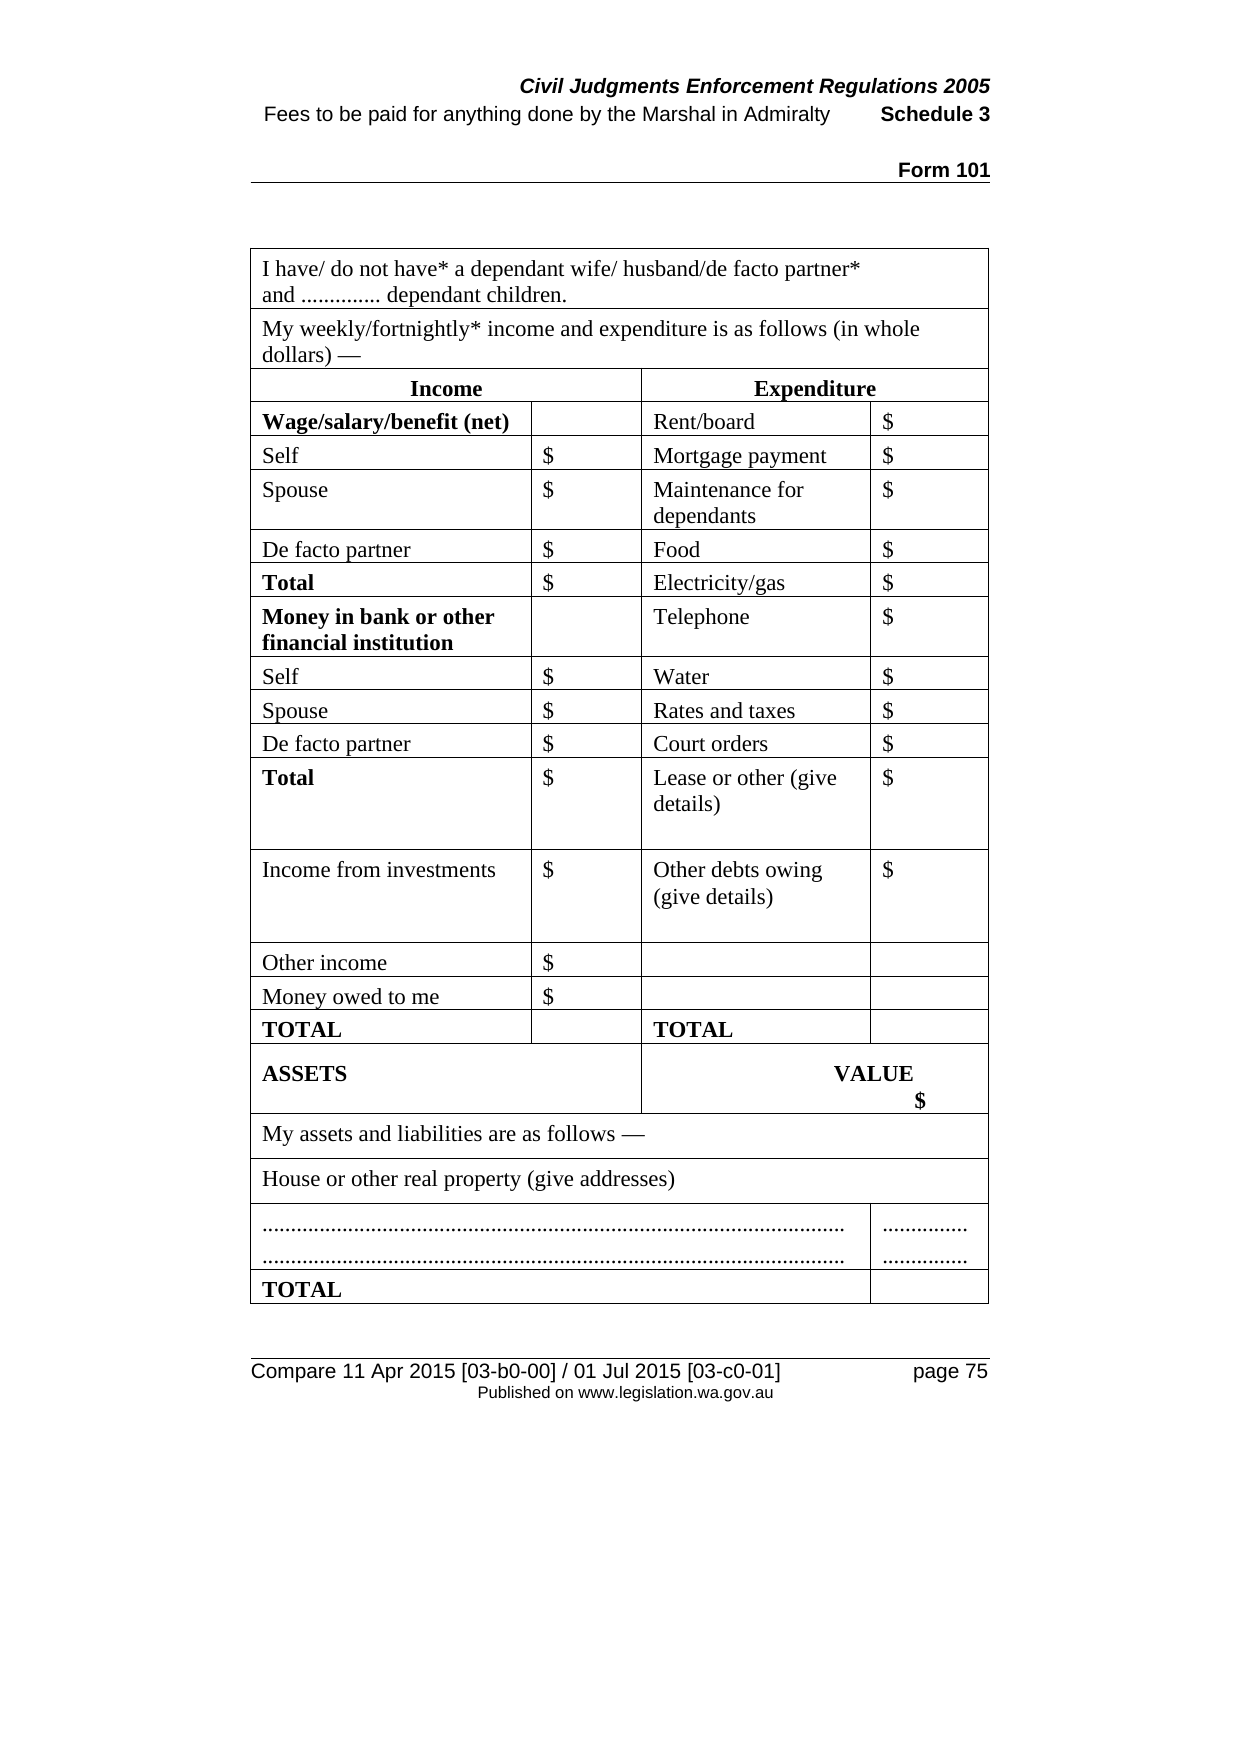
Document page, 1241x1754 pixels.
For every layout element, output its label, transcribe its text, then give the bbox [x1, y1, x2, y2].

table_cell $ [871, 402, 988, 435]
table_cell $ [871, 470, 988, 528]
table_cell $ [532, 436, 641, 468]
table_cell $ [532, 530, 641, 562]
table_cell My weekly/fortnightly* income and expenditure is as follows (in whole dollars) — [251, 309, 988, 367]
table_cell $ [532, 657, 641, 689]
table_cell My assets and liabilities are as follows — [251, 1114, 988, 1158]
table_cell Rent/board [642, 402, 870, 435]
table_cell Maintenance for dependants [642, 470, 870, 528]
table_cell $ [871, 758, 988, 849]
table_cell $ [871, 530, 988, 562]
table_cell [871, 977, 988, 1009]
table_cell Self [251, 657, 531, 689]
table_cell Money owed to me [251, 977, 531, 1009]
table_cell $ [871, 690, 988, 723]
table_cell Other debts owing (give details) [642, 850, 870, 942]
table_cell $ [532, 690, 641, 723]
table_cell Other income [251, 943, 531, 976]
table_cell TOTAL [251, 1270, 870, 1302]
table_cell Mortgage payment [642, 436, 870, 468]
table_cell ............... ............... [871, 1204, 988, 1269]
table_cell ASSETS [251, 1044, 641, 1113]
table_cell $ [532, 850, 641, 942]
table_cell Total [251, 758, 531, 849]
table_cell $ [532, 943, 641, 976]
table_cell Spouse [251, 690, 531, 723]
table_cell Spouse [251, 470, 531, 528]
table_cell $ [871, 563, 988, 596]
table_cell $ [871, 597, 988, 656]
table_cell ...................................................................................................... ...................................................................................................... [251, 1204, 870, 1269]
table_cell De facto partner [251, 724, 531, 757]
table_cell I have/ do not have* a dependant wife/ husband/de facto partner* and .............. dependant children. [251, 249, 988, 307]
table_cell [642, 977, 870, 1009]
table_cell [871, 1010, 988, 1043]
table_cell [532, 597, 641, 656]
table_cell $ [532, 977, 641, 1009]
table_cell De facto partner [251, 530, 531, 562]
table_cell Court orders [642, 724, 870, 757]
table_cell Electricity/gas [642, 563, 870, 596]
table_cell TOTAL [251, 1010, 531, 1043]
table_cell Income from investments [251, 850, 531, 942]
table_cell $ [871, 724, 988, 757]
table_cell Food [642, 530, 870, 562]
table_cell $ [532, 470, 641, 528]
table_cell VALUE $ [642, 1044, 988, 1113]
table_cell Rates and taxes [642, 690, 870, 723]
table_cell $ [532, 758, 641, 849]
table_cell [642, 943, 870, 976]
table_cell Telephone [642, 597, 870, 656]
table_cell Lease or other (give details) [642, 758, 870, 849]
table_cell $ [871, 850, 988, 942]
table_cell Expenditure [642, 369, 988, 401]
table_cell $ [532, 563, 641, 596]
table_cell Total [251, 563, 531, 596]
table_cell TOTAL [642, 1010, 870, 1043]
table_cell [532, 402, 641, 435]
table_cell Water [642, 657, 870, 689]
table_cell $ [871, 657, 988, 689]
table_cell Money in bank or other financial institution [251, 597, 531, 656]
table_cell House or other real property (give addresses) [251, 1159, 988, 1203]
table_cell $ [532, 724, 641, 757]
table_cell [871, 1270, 988, 1302]
table_cell Income [251, 369, 641, 401]
table_cell [871, 943, 988, 976]
table_cell Self [251, 436, 531, 468]
table_cell Wage/salary/benefit (net) [251, 402, 531, 435]
table_cell [532, 1010, 641, 1043]
table_cell $ [871, 436, 988, 468]
